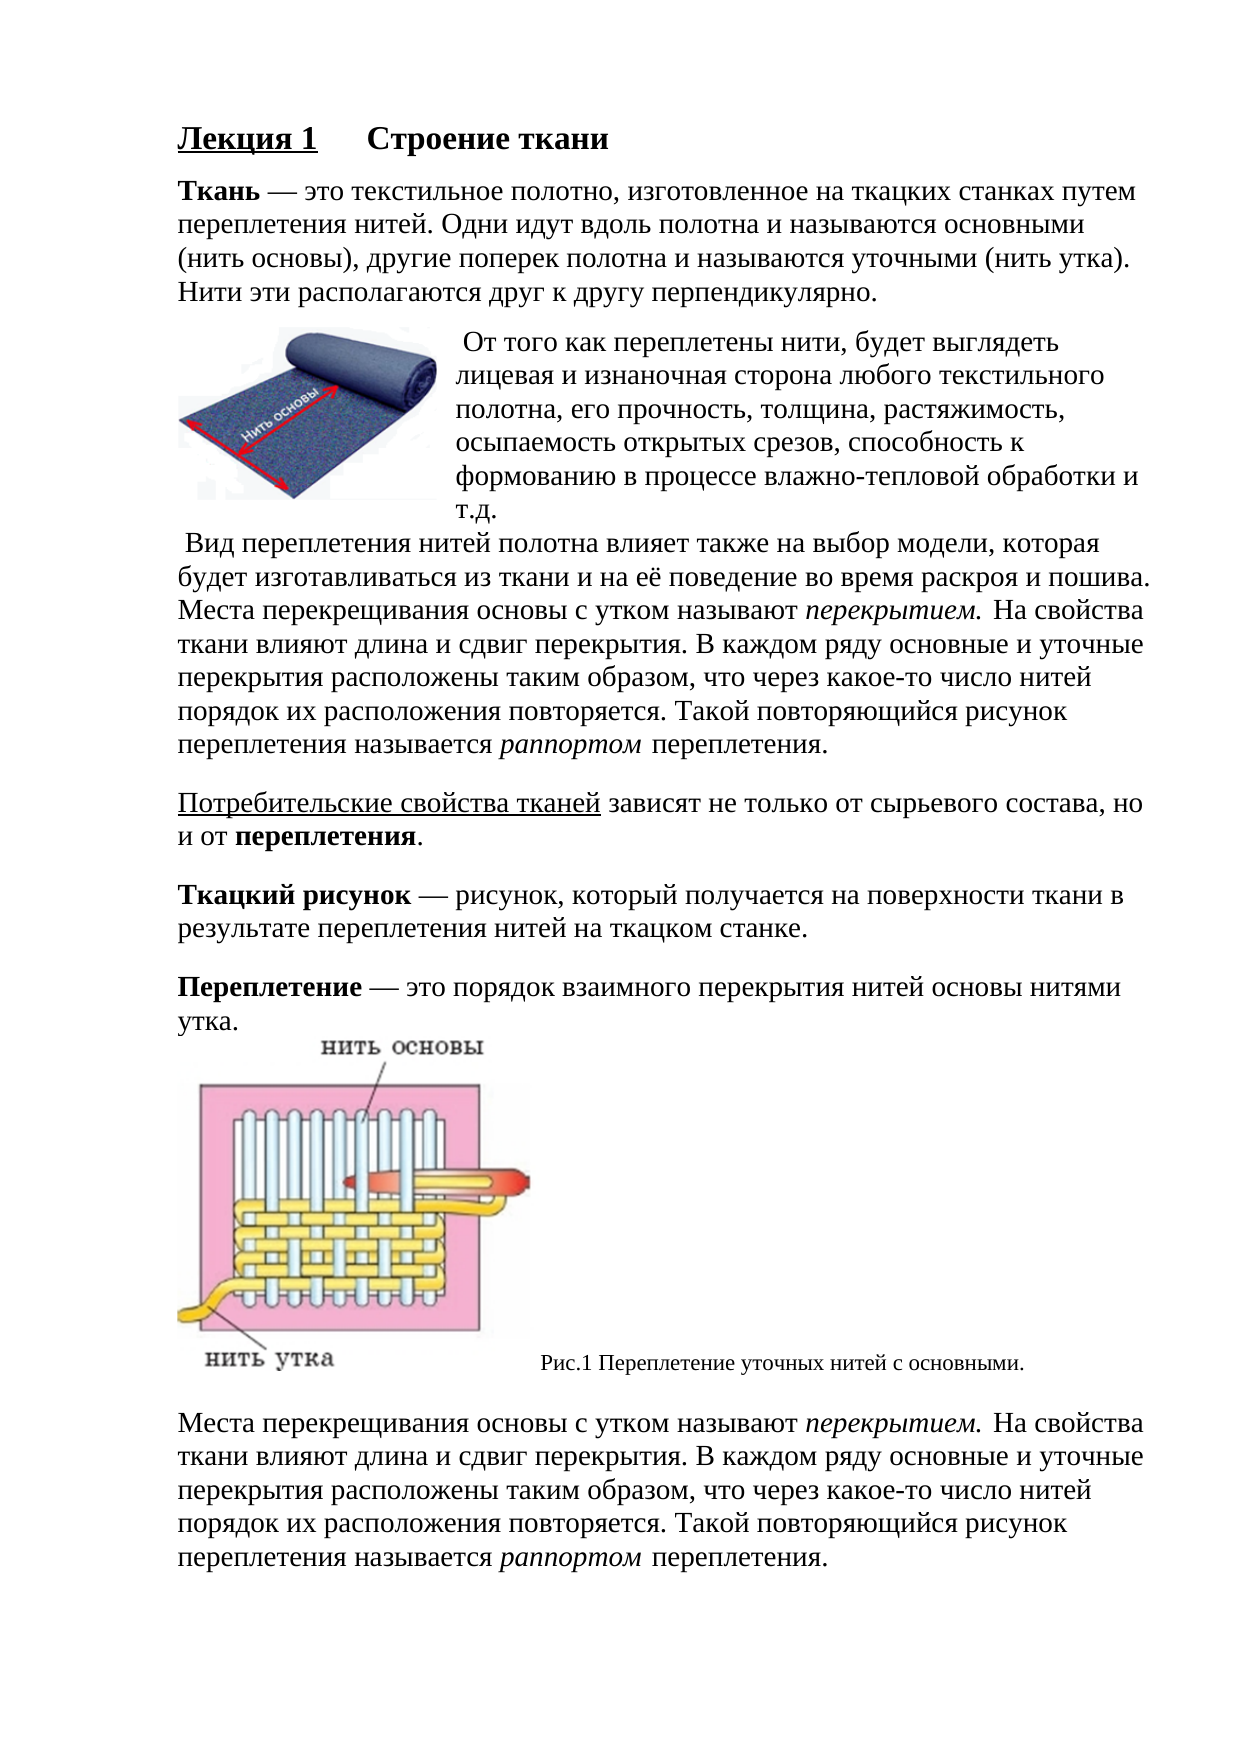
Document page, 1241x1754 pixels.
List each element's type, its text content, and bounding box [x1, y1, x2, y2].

text Места перекрещивания основы с утком называют перекрытием. На свойства ткани влияют длина и сдвиг перекрытия. В каждом ряду основные и уточные перекрытия расположены таким образом, что через какое-то число нитей порядок их расположения повторяется. Такой повторяющийся рисунок переплетения называется раппортом переплетения. [177, 1405, 1152, 1572]
text Ткань — это текстильное полотно, изготовленное на ткацких станках путем переплетения нитей. Одни идут вдоль полотна и называются основными (нить основы), другие поперек полотна и называются уточными (нить утка). Нити эти располагаются друг к другу перпендикулярно. [177, 173, 1152, 307]
picture [177, 324, 437, 500]
text Вид переплетения нитей полотна влияет также на выбор модели, которая будет изготавливаться из ткани и на её поведение во время раскроя и пошива. [177, 525, 1152, 592]
text Потребительские свойства тканей зависят не только от сырьевого состава, но и от переплетения. [177, 785, 1152, 852]
text Места перекрещивания основы с утком называют перекрытием. На свойства ткани влияют длина и сдвиг перекрытия. В каждом ряду основные и уточные перекрытия расположены таким образом, что через какое-то число нитей порядок их расположения повторяется. Такой повторяющийся рисунок переплетения называется раппортом переплетения. [177, 592, 1152, 760]
text Переплетение — это порядок взаимного перекрытия нитей основы нитями утка. [177, 969, 1152, 1036]
picture [177, 1036, 540, 1371]
text От того как переплетены нити, будет выглядеть лицевая и изнаночная сторона любого текстильного полотна, его прочность, толщина, растяжимость, осыпаемость открытых срезов, способность к формованию в процессе влажно-тепловой обработки и т.д. [177, 324, 1152, 525]
text Лекция 1 Строение ткани [177, 118, 1152, 156]
text Ткацкий рисунок — рисунок, который получается на поверхности ткани в результате переплетения нитей на ткацком станке. [177, 877, 1152, 944]
